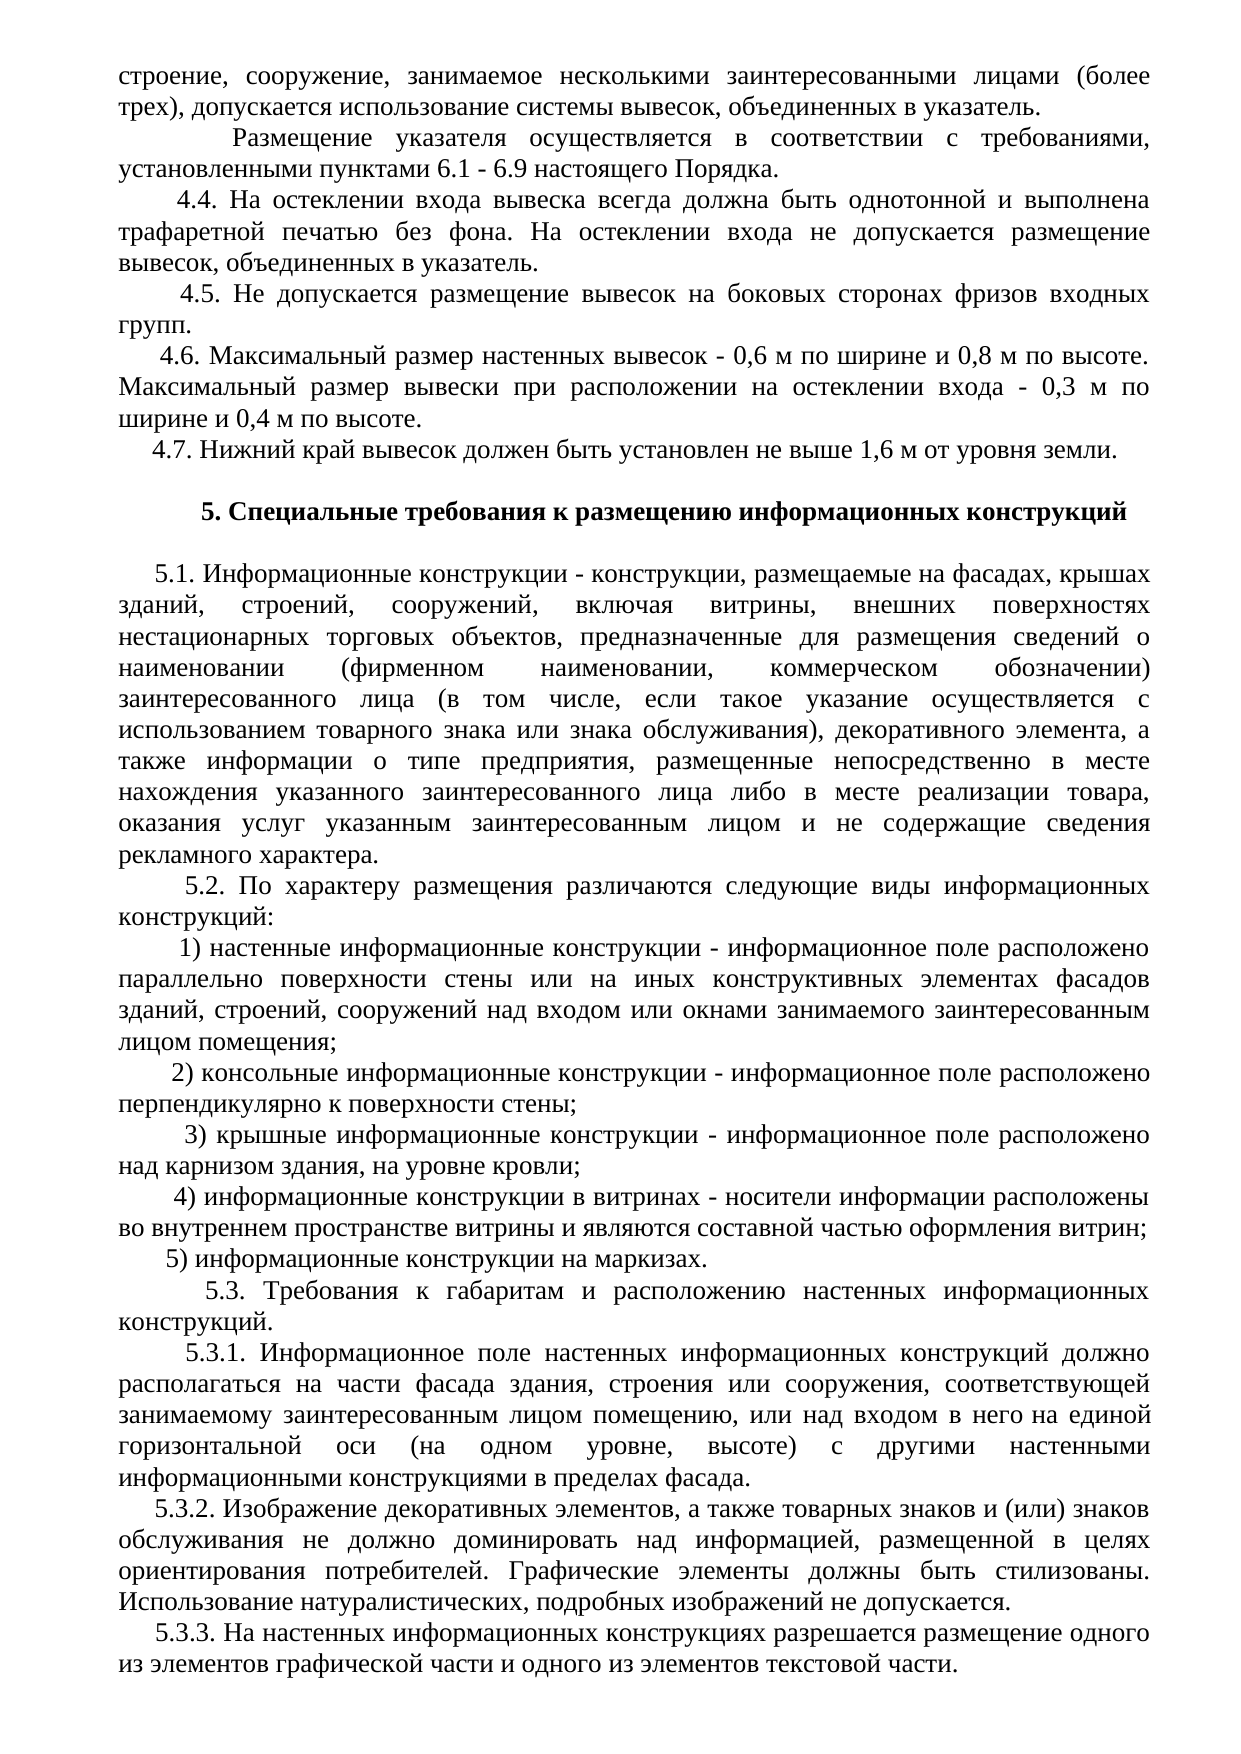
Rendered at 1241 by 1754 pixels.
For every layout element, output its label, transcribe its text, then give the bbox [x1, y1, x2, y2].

text 4.4. На остеклении входа вывеска всегда должна быть однотонной и выполнена трафаретной печатью без фона. На остеклении входа не допускается размещение вывесок, объединенных в указатель. [118, 184, 1152, 277]
text 1) настенные информационные конструкции - информационное поле расположено параллельно поверхности стены или на иных конструктивных элементах фасадов зданий, строений, сооружений над входом или окнами занимаемого заинтересованным лицом помещения; [118, 931, 1152, 1056]
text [118, 59, 1152, 121]
text 5.3.2. Изображение декоративных элементов, а также товарных знаков и (или) знаков обслуживания не должно доминировать над информацией, размещенной в целях ориентирования потребителей. Графические элементы должны быть стилизованы. Использование натуралистических, подробных изображений не допускается. [118, 1492, 1152, 1616]
text 2) консольные информационные конструкции - информационное поле расположено перпендикулярно к поверхности стены; [118, 1056, 1152, 1118]
text 5.3.3. На настенных информационных конструкциях разрешается размещение одного из элементов графической части и одного из элементов текстовой части. [118, 1616, 1152, 1679]
text 4.6. Максимальный размер настенных вывесок - 0,6 м по ширине и 0,8 м по высоте. Максимальный размер вывески при расположении на остеклении входа - 0,3 м по ширине и 0,4 м по высоте. [118, 339, 1152, 433]
text 5) информационные конструкции на маркизах. [118, 1243, 1152, 1274]
text Размещение указателя осуществляется в соответствии с требованиями, установленными пунктами 6.1 - 6.9 настоящего Порядка. [118, 121, 1152, 184]
text 5.3.1. Информационное поле настенных информационных конструкций должно располагаться на части фасада здания, строения или сооружения, соответствующей занимаемому заинтересованным лицом помещению, или над входом в него на единой горизонтальной оси (на одном уровне, высоте) с другими настенными информационными конструкциями в пределах фасада. [118, 1336, 1152, 1492]
text 3) крышные информационные конструкции - информационное поле расположено над карнизом здания, на уровне кровли; [118, 1118, 1152, 1180]
text 5.3. Требования к габаритам и расположению настенных информационных конструкций. [118, 1274, 1152, 1336]
text 4) информационные конструкции в витринах - носители информации расположены во внутреннем пространстве витрины и являются составной частью оформления витрин; [118, 1180, 1152, 1243]
text 5.2. По характеру размещения различаются следующие виды информационных конструкций: [118, 869, 1152, 931]
text 4.5. Не допускается размещение вывесок на боковых сторонах фризов входных групп. [118, 277, 1152, 339]
text 4.7. Нижний край вывесок должен быть установлен не выше 1,6 м от уровня земли. [118, 433, 1152, 464]
text 5.1. Информационные конструкции - конструкции, размещаемые на фасадах, крышах зданий, строений, сооружений, включая витрины, внешних поверхностях нестационарных торговых объектов, предназначенные для размещения сведений о наименовании (фирменном наименовании, коммерческом обозначении) заинтересованного лица (в том числе, если такое указание осуществляется с использованием товарного знака или знака обслуживания), декоративного элемента, а также информации о типе предприятия, размещенные непосредственно в месте нахождения указанного заинтересованного лица либо в месте реализации товара, оказания услуг указанным заинтересованным лицом и не содержащие сведения рекламного характера. [118, 557, 1152, 869]
subtitle 5. Специальные требования к размещению информационных конструкций [118, 495, 1152, 526]
